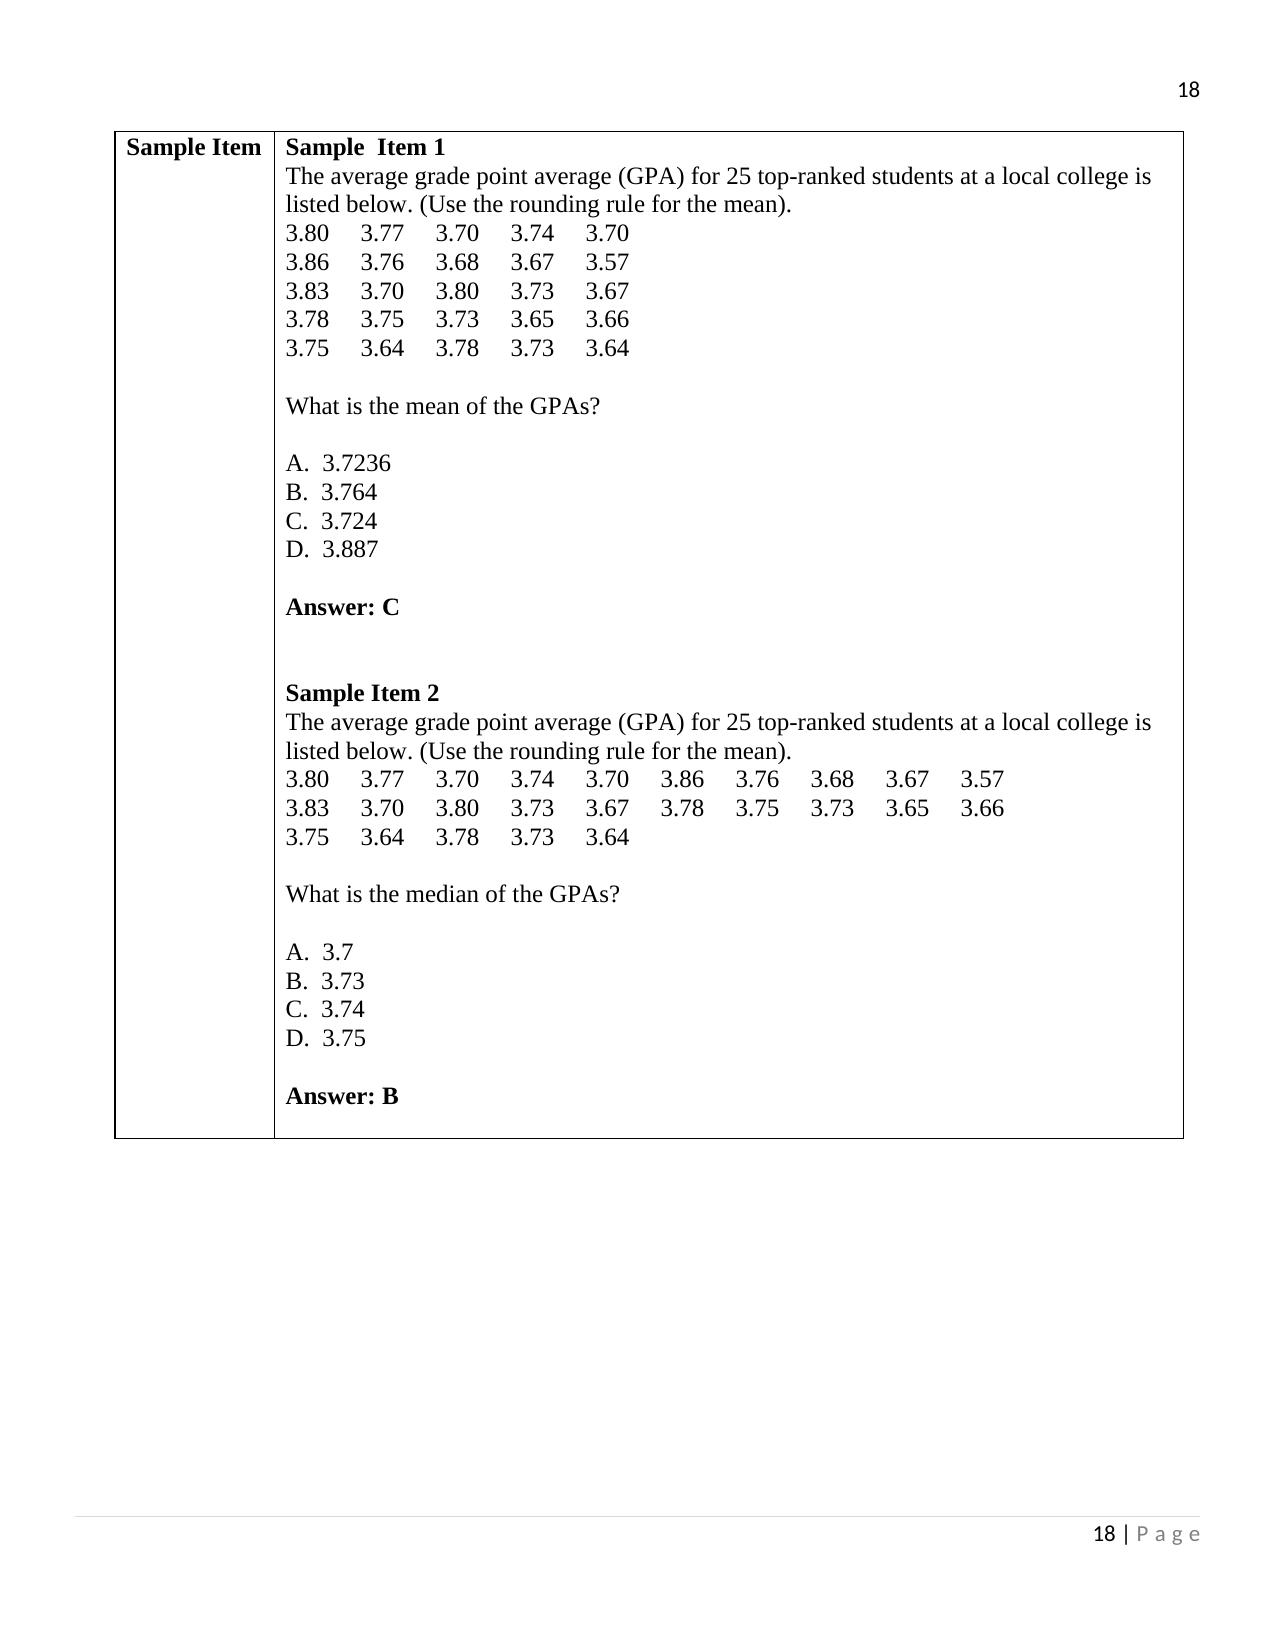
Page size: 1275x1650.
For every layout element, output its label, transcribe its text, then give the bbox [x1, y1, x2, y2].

table_header Sample Item 1 The average grade point average (GPA) for 25 top-ranked students at a local college is listed below. (Use the rounding rule for the mean). 3.80 3.77 3.70 3.74 3.70 3.86 3.76 3.68 3.67 3.57 3.83 3.70 3.80 3.73 3.67 3.78 3.75 3.73 3.65 3.66 3.75 3.64 3.78 3.73 3.64 What is the mean of the GPAs? A. 3.7236 B. 3.764 C. 3.724 D. 3.887 Answer: C Sample Item 2 The average grade point average (GPA) for 25 top-ranked students at a local college is listed below. (Use the rounding rule for the mean). 3.80 3.77 3.70 3.74 3.70 3.86 3.76 3.68 3.67 3.57 3.83 3.70 3.80 3.73 3.67 3.78 3.75 3.73 3.65 3.66 3.75 3.64 3.78 3.73 3.64 What is the median of the GPAs? A. 3.7 B. 3.73 C. 3.74 D. 3.75 Answer: B [275, 132, 1183, 1138]
table_header Sample Item [116, 132, 274, 1138]
